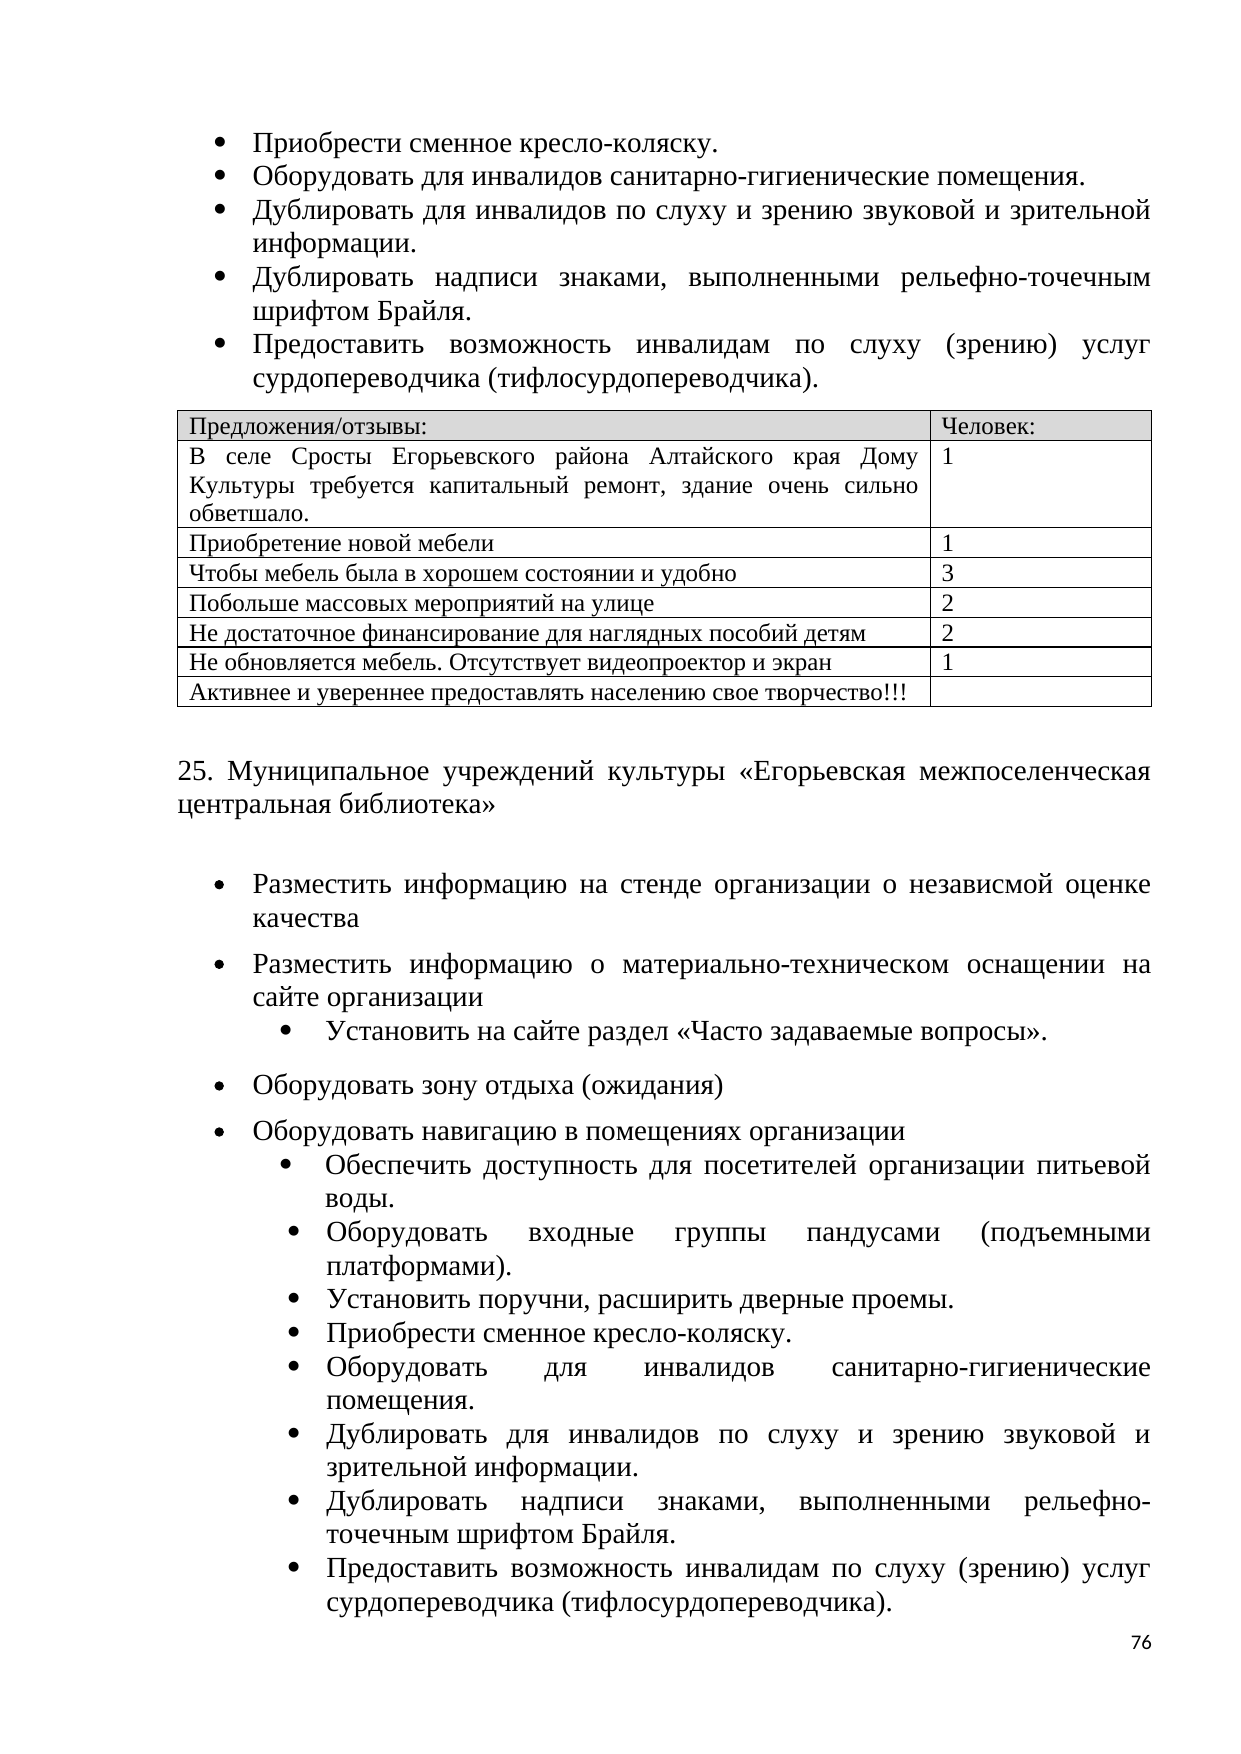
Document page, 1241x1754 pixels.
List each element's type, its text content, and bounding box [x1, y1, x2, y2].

list Оборудовать зону отдыха (ожидания) [215, 1067, 1152, 1101]
list Разместить информацию о материально-техническом оснащении на сайте организации [215, 946, 1152, 1013]
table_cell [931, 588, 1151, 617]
list Приобрести сменное кресло-коляску. [288, 1315, 1152, 1349]
list Установить поручни, расширить дверные проемы. [288, 1281, 1152, 1315]
list Дублировать для инвалидов по слуху и зрению звуковой и зрительной информации. [215, 192, 1152, 259]
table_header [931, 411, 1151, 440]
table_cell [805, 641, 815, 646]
list Дублировать надписи знаками, выполненными рельефно-точечным шрифтом Брайля. [288, 1483, 1152, 1550]
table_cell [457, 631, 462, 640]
list Дублировать для инвалидов по слуху и зрению звуковой и зрительной информации. [288, 1416, 1152, 1483]
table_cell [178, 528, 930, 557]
list Установить на сайте раздел «Часто задаваемые вопросы». [281, 1013, 1152, 1047]
list Предоставить возможность инвалидам по слуху (зрению) услуг сурдопереводчика (тифлосурдопереводчика). [215, 326, 1152, 393]
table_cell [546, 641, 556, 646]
list Разместить информацию на стенде организации о независмой оценке качества [215, 866, 1152, 933]
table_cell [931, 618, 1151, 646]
list Оборудовать навигацию в помещениях организации [215, 1113, 1152, 1147]
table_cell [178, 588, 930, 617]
text 25. Муниципальное учреждений культуры «Егорьевская межпоселенческая центральная библиотека» [177, 753, 1152, 820]
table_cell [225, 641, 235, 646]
list Приобрести сменное кресло-коляску. [215, 125, 1152, 158]
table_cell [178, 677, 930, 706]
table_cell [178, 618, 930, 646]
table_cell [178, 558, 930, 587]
list Предоставить возможность инвалидам по слуху (зрению) услуг сурдопереводчика (тифлосурдопереводчика). [288, 1550, 1152, 1617]
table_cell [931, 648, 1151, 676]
list Обеспечить доступность для посетителей организации питьевой воды. [281, 1147, 1152, 1214]
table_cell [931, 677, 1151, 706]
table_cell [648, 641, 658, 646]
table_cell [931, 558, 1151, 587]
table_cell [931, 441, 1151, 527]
list Оборудовать для инвалидов санитарно-гигиенические помещения. [288, 1349, 1152, 1416]
list Оборудовать для инвалидов санитарно-гигиенические помещения. [215, 158, 1152, 192]
list Оборудовать входные группы пандусами (подъемными платформами). [288, 1214, 1152, 1281]
list Дублировать надписи знаками, выполненными рельефно-точечным шрифтом Брайля. [215, 259, 1152, 326]
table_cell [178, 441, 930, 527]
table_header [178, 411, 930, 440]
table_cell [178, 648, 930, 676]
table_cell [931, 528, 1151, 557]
